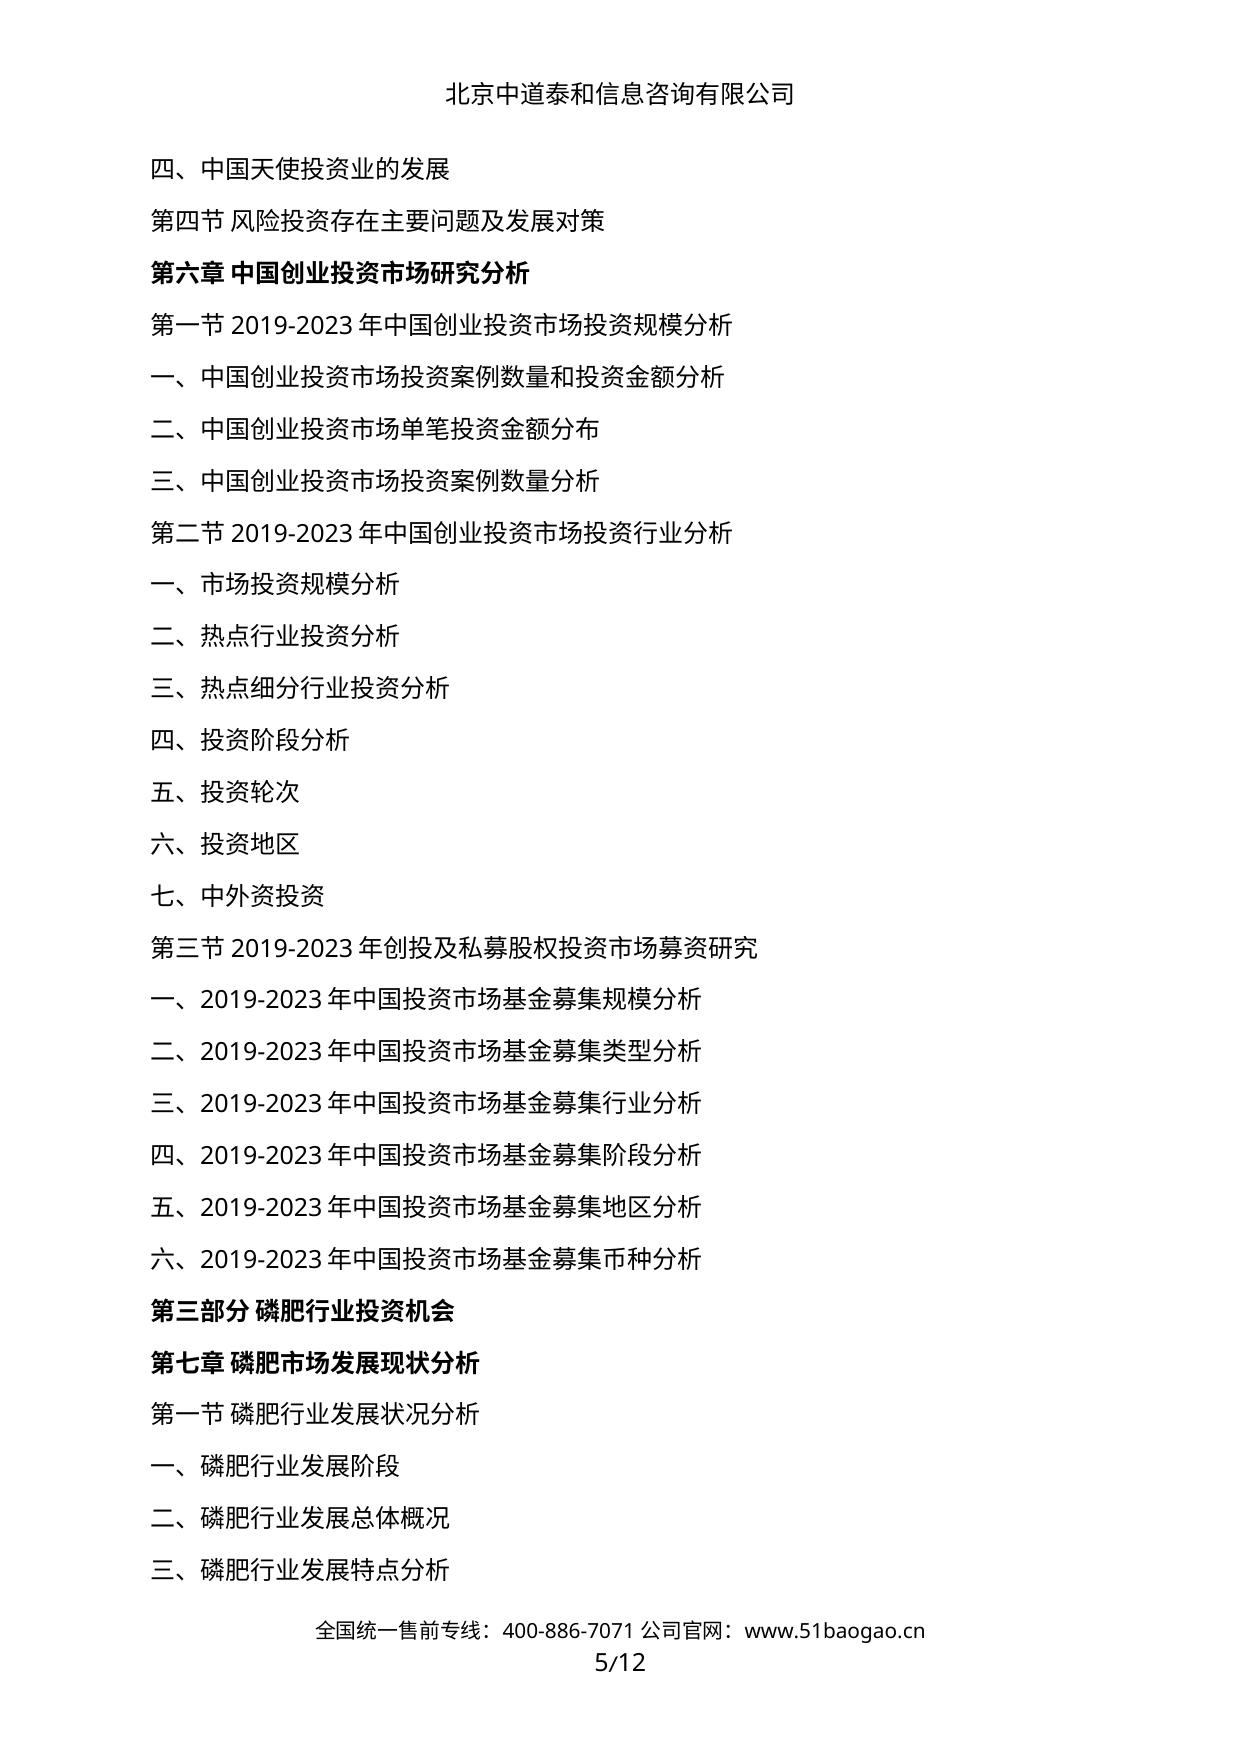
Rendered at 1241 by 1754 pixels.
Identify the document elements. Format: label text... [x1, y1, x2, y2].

text 三、中国创业投资市场投资案例数量分析 [150, 461, 1090, 497]
text 一、2019-2023年中国投资市场基金募集规模分析 [150, 980, 1090, 1016]
text 六、投资地区 [150, 824, 1090, 861]
text 五、2019-2023年中国投资市场基金募集地区分析 [150, 1187, 1090, 1224]
text 二、磷肥行业发展总体概况 [150, 1499, 1090, 1535]
text 第六章 中国创业投资市场研究分析 [150, 254, 1090, 290]
text 四、2019-2023年中国投资市场基金募集阶段分析 [150, 1136, 1090, 1172]
text 二、2019-2023年中国投资市场基金募集类型分析 [150, 1032, 1090, 1068]
text 七、中外资投资 [150, 876, 1090, 912]
text 二、中国创业投资市场单笔投资金额分布 [150, 409, 1090, 446]
text 四、中国天使投资业的发展 [150, 150, 1090, 186]
text 第一节 2019-2023年中国创业投资市场投资规模分析 [150, 306, 1090, 342]
text 六、2019-2023年中国投资市场基金募集币种分析 [150, 1239, 1090, 1276]
text 一、磷肥行业发展阶段 [150, 1447, 1090, 1483]
text 一、中国创业投资市场投资案例数量和投资金额分析 [150, 357, 1090, 394]
text 二、热点行业投资分析 [150, 617, 1090, 653]
text 三、热点细分行业投资分析 [150, 669, 1090, 705]
text 五、投资轮次 [150, 772, 1090, 809]
text 第四节 风险投资存在主要问题及发展对策 [150, 202, 1090, 238]
text 三、磷肥行业发展特点分析 [150, 1551, 1090, 1587]
text 第一节 磷肥行业发展状况分析 [150, 1395, 1090, 1431]
text 四、投资阶段分析 [150, 721, 1090, 757]
text 一、市场投资规模分析 [150, 565, 1090, 601]
text 第三部分 磷肥行业投资机会 [150, 1291, 1090, 1327]
text 三、2019-2023年中国投资市场基金募集行业分析 [150, 1084, 1090, 1120]
text 第七章 磷肥市场发展现状分析 [150, 1343, 1090, 1379]
text 第三节 2019-2023年创投及私募股权投资市场募资研究 [150, 928, 1090, 964]
text 第二节 2019-2023年中国创业投资市场投资行业分析 [150, 513, 1090, 549]
